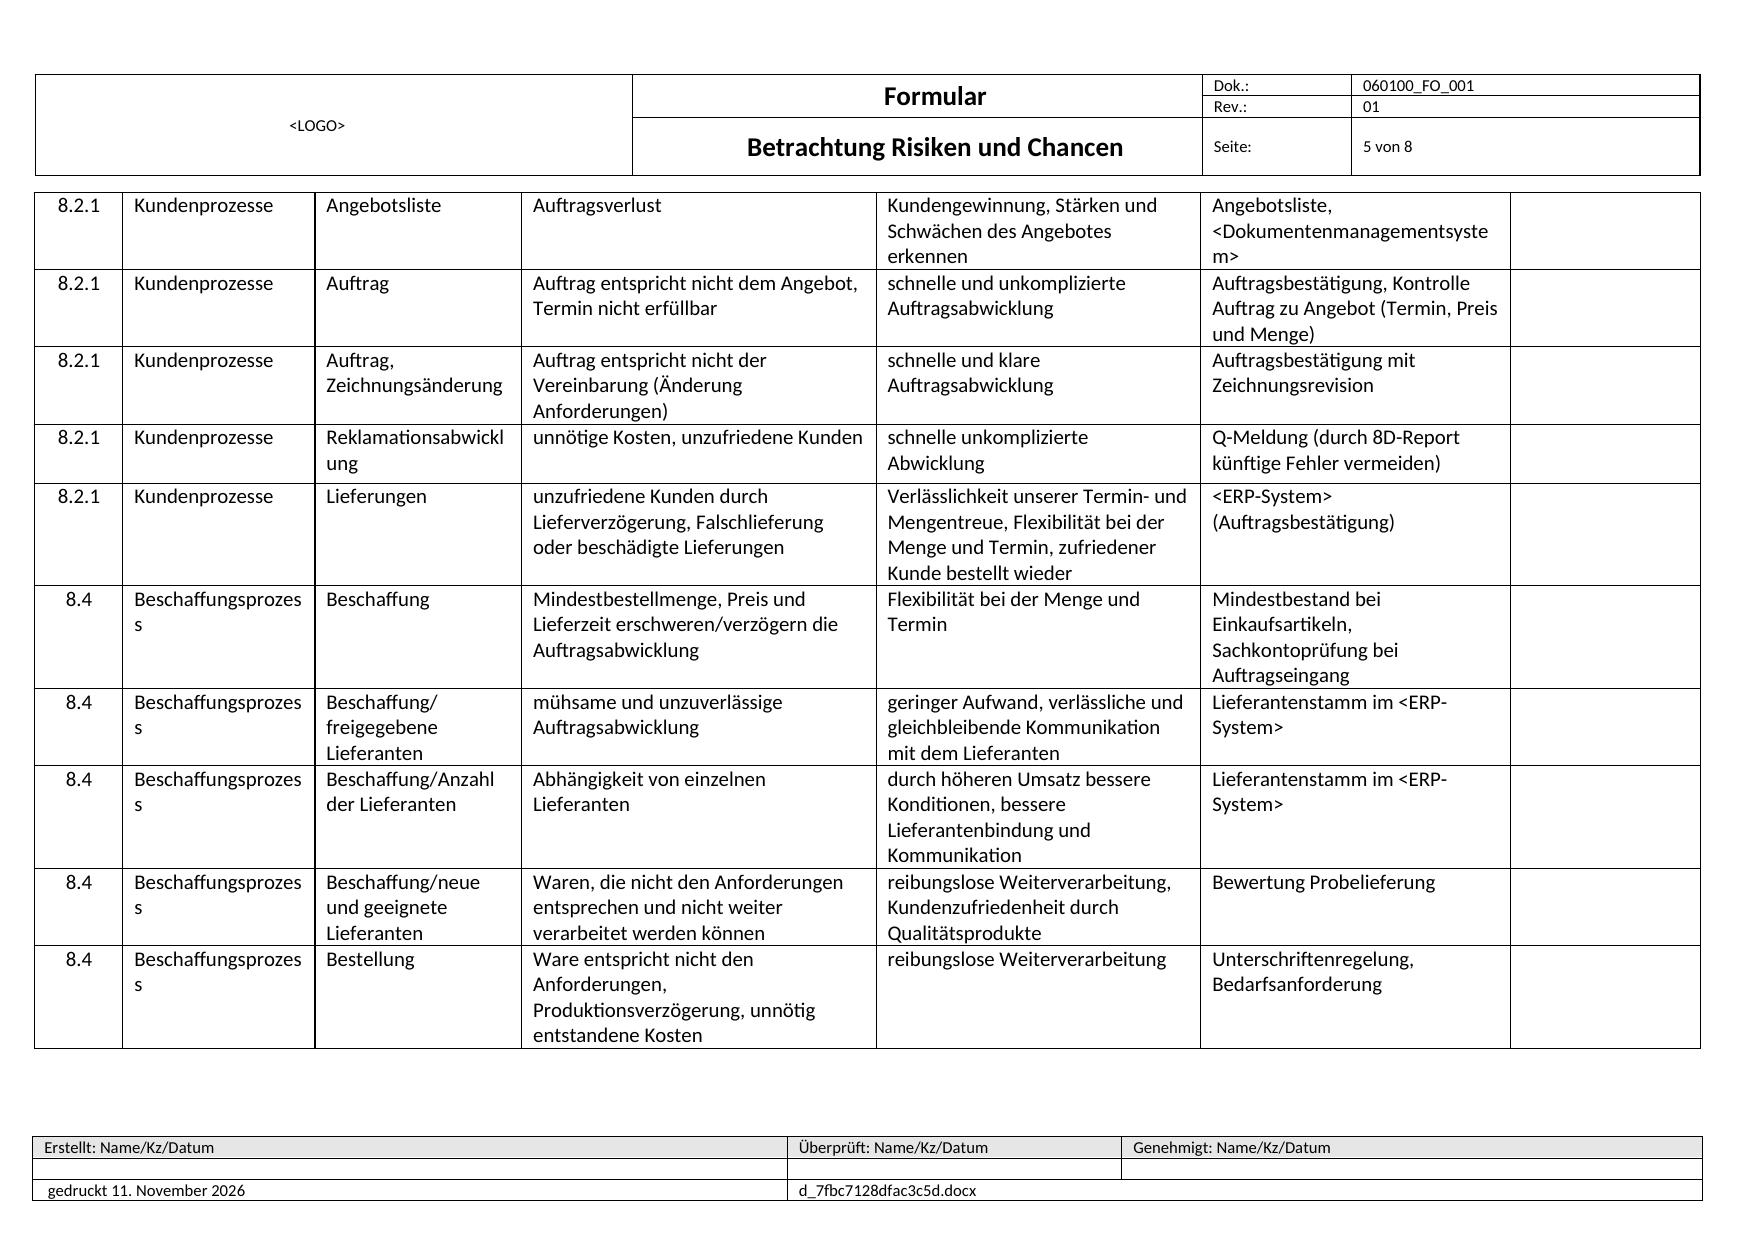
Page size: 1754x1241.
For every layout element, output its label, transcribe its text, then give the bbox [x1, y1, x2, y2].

table_cell durch höheren Umsatz bessere Konditionen, bessere Lieferantenbindung und Kommunikation [877, 766, 1200, 868]
table_cell 8.4 [35, 689, 122, 765]
table_cell Beschaffungsprozess [123, 586, 314, 688]
table_cell Abhängigkeit von einzelnen Lieferanten [522, 766, 876, 868]
table_cell Mindestbestand bei Einkaufsartikeln, Sachkontoprüfung bei Auftragseingang [1201, 586, 1510, 688]
table_cell Kundenprozesse [123, 425, 314, 482]
table_cell schnelle und unkomplizierte Auftragsabwicklung [877, 270, 1200, 346]
table_cell Waren, die nicht den Anforderungen entsprechen und nicht weiter verarbeitet werden können [522, 869, 876, 945]
table_cell Reklamationsabwicklung [316, 425, 521, 482]
table_cell Unterschriftenregelung, Bedarfsanforderung [1201, 946, 1510, 1048]
table_cell Angebotsliste [316, 193, 521, 269]
table_cell reibungslose Weiterverarbeitung, Kundenzufriedenheit durch Qualitätsprodukte [877, 869, 1200, 945]
table_cell Ware entspricht nicht den Anforderungen, Produktionsverzögerung, unnötig entstandene Kosten [522, 946, 876, 1048]
table_cell Kundenprozesse [123, 193, 314, 269]
table_cell 8.2.1 [35, 425, 122, 482]
table_cell [1511, 270, 1700, 346]
table_cell unnötige Kosten, unzufriedene Kunden [522, 425, 876, 482]
table_cell <ERP-System> (Auftragsbestätigung) [1201, 484, 1510, 585]
table_cell Beschaffungsprozess [123, 946, 314, 1048]
table_cell 8.4 [35, 586, 122, 688]
table_cell [1511, 347, 1700, 423]
table_cell Auftrag, Zeichnungsänderung [316, 347, 521, 423]
table_cell Q-Meldung (durch 8D-Report künftige Fehler vermeiden) [1201, 425, 1510, 482]
table_cell 8.4 [35, 869, 122, 945]
table_cell 8.2.1 [35, 484, 122, 585]
table_cell 8.2.1 [35, 347, 122, 423]
table_cell [1511, 766, 1700, 868]
table_cell reibungslose Weiterverarbeitung [877, 946, 1200, 1048]
table_cell Auftrag entspricht nicht der Vereinbarung (Änderung Anforderungen) [522, 347, 876, 423]
table_cell Auftrag entspricht nicht dem Angebot, Termin nicht erfüllbar [522, 270, 876, 346]
table_cell Bestellung [316, 946, 521, 1048]
table_cell Auftragsverlust [522, 193, 876, 269]
table_cell Lieferantenstamm im <ERP-System> [1201, 766, 1510, 868]
table_cell Bewertung Probelieferung [1201, 869, 1510, 945]
table_cell Kundenprozesse [123, 347, 314, 423]
table_cell Beschaffungsprozess [123, 869, 314, 945]
table_cell 8.4 [35, 766, 122, 868]
table_cell Kundenprozesse [123, 484, 314, 585]
table_cell Kundengewinnung, Stärken und Schwächen des Angebotes erkennen [877, 193, 1200, 269]
table_cell [1511, 193, 1700, 269]
table_cell [1511, 689, 1700, 765]
table_cell [1511, 484, 1700, 585]
table_cell Auftrag [316, 270, 521, 346]
table_cell mühsame und unzuverlässige Auftragsabwicklung [522, 689, 876, 765]
table_cell Flexibilität bei der Menge und Termin [877, 586, 1200, 688]
table_cell unzufriedene Kunden durch Lieferverzögerung, Falschlieferung oder beschädigte Lieferungen [522, 484, 876, 585]
table_cell [1511, 869, 1700, 945]
table_cell Auftragsbestätigung, Kontrolle Auftrag zu Angebot (Termin, Preis und Menge) [1201, 270, 1510, 346]
table_cell Beschaffung/freigegebene Lieferanten [316, 689, 521, 765]
table_cell Verlässlichkeit unserer Termin- und Mengentreue, Flexibilität bei der Menge und Termin, zufriedener Kunde bestellt wieder [877, 484, 1200, 585]
table_cell [1511, 586, 1700, 688]
table_cell 8.2.1 [35, 193, 122, 269]
table_cell Kundenprozesse [123, 270, 314, 346]
table_cell 8.2.1 [35, 270, 122, 346]
table_cell Angebotsliste, <Dokumentenmanagementsystem> [1201, 193, 1510, 269]
table_cell schnelle unkomplizierte Abwicklung [877, 425, 1200, 482]
table_cell Beschaffung/Anzahl der Lieferanten [316, 766, 521, 868]
table_cell 8.4 [35, 946, 122, 1048]
table_cell Beschaffung [316, 586, 521, 688]
table_cell Auftragsbestätigung mit Zeichnungsrevision [1201, 347, 1510, 423]
table_cell Lieferantenstamm im <ERP-System> [1201, 689, 1510, 765]
table_cell Beschaffungsprozess [123, 766, 314, 868]
table_cell Beschaffungsprozess [123, 689, 314, 765]
table_cell [1511, 946, 1700, 1048]
table_cell Beschaffung/neue und geeignete Lieferanten [316, 869, 521, 945]
table_cell [1511, 425, 1700, 482]
table_cell geringer Aufwand, verlässliche und gleichbleibende Kommunikation mit dem Lieferanten [877, 689, 1200, 765]
table_cell Lieferungen [316, 484, 521, 585]
table_cell Mindestbestellmenge, Preis und Lieferzeit erschweren/verzögern die Auftragsabwicklung [522, 586, 876, 688]
table_cell schnelle und klare Auftragsabwicklung [877, 347, 1200, 423]
